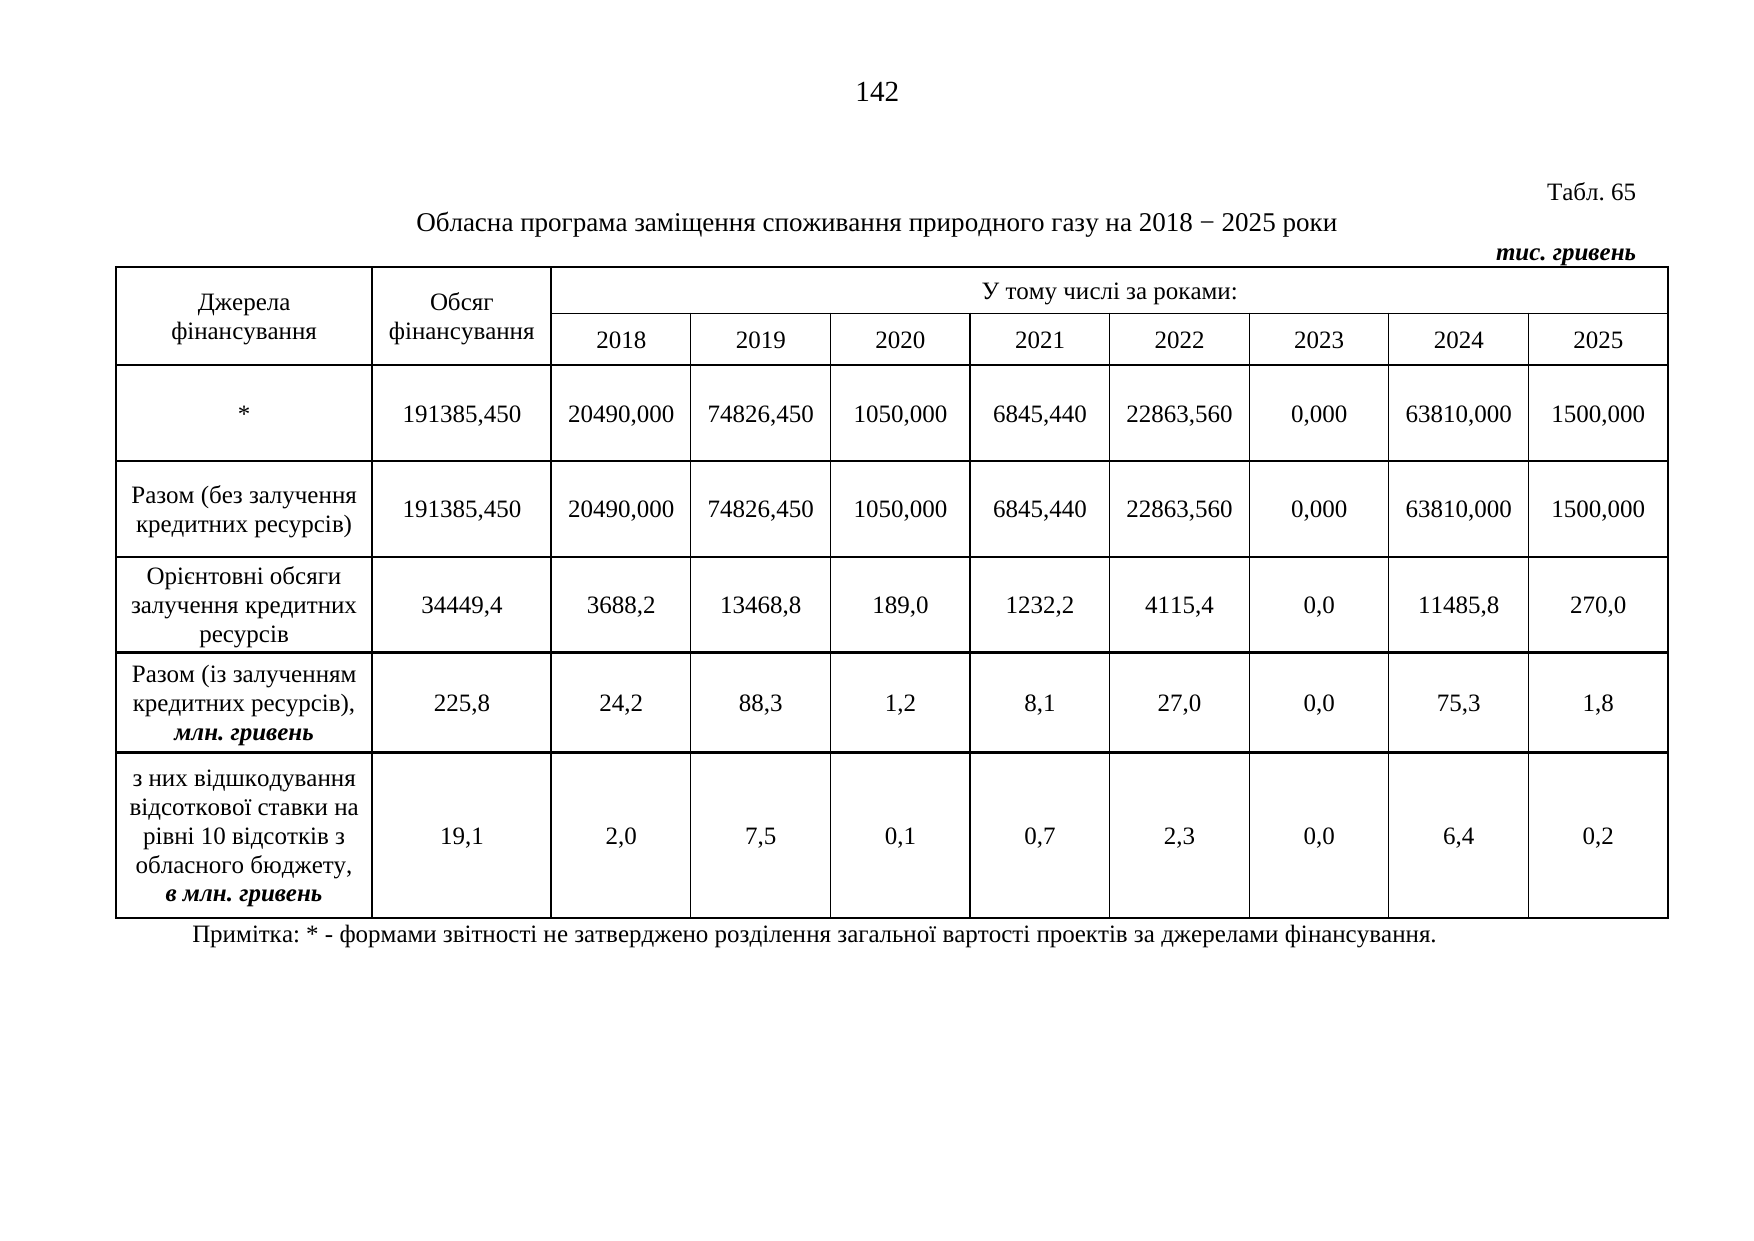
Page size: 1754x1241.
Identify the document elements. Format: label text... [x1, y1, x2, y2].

table_cell 0,000 [1250, 462, 1388, 556]
table_cell 22863,560 [1110, 366, 1249, 460]
table_cell 24,2 [552, 654, 690, 751]
table_cell 2,0 [552, 754, 690, 917]
table_cell * [117, 366, 371, 460]
table_cell 1232,2 [971, 558, 1109, 651]
table_cell 0,0 [1250, 558, 1388, 651]
table_cell 6845,440 [971, 462, 1109, 556]
table_header Обсяг фінансування [373, 268, 550, 364]
table_cell 2,3 [1110, 754, 1249, 917]
table_cell Разом (із залученням кредитних ресурсів), млн. гривень [117, 654, 371, 751]
table_cell 22863,560 [1110, 462, 1249, 556]
table_cell 11485,8 [1389, 558, 1528, 651]
table_header У тому числі за роками: [552, 268, 1667, 313]
table_cell 0,000 [1250, 366, 1388, 460]
table_cell 0,1 [831, 754, 969, 917]
table_cell 63810,000 [1389, 366, 1528, 460]
table_cell 1,8 [1529, 654, 1667, 751]
table_cell 225,8 [373, 654, 550, 751]
table_cell 2022 [1110, 314, 1249, 364]
table_header Джерела фінансування [117, 268, 371, 364]
table_cell 20490,000 [552, 462, 690, 556]
table_cell 191385,450 [373, 366, 550, 460]
table_cell 2025 [1529, 314, 1667, 364]
table_cell 2018 [552, 314, 690, 364]
table_cell 2021 [971, 314, 1109, 364]
table_cell 2024 [1389, 314, 1528, 364]
text Примітка: * - формами звітності не затверджено розділення загальної вартості проектів за джерелами фінансування. [118, 919, 1636, 948]
table_cell 3688,2 [552, 558, 690, 651]
table_cell 189,0 [831, 558, 969, 651]
table_cell Разом (без залучення кредитних ресурсів) [117, 462, 371, 556]
table_cell 191385,450 [373, 462, 550, 556]
table_cell 6,4 [1389, 754, 1528, 917]
text Обласна програма заміщення споживання природного газу на 2018 − 2025 роки [118, 206, 1636, 237]
table_cell 2019 [691, 314, 830, 364]
table_cell 74826,450 [691, 462, 830, 556]
table_cell Орієнтовні обсяги залучення кредитних ресурсів [117, 558, 371, 651]
table_cell 34449,4 [373, 558, 550, 651]
table_cell 1050,000 [831, 366, 969, 460]
table_cell 1500,000 [1529, 366, 1667, 460]
table_cell 0,0 [1250, 754, 1388, 917]
table_cell 1500,000 [1529, 462, 1667, 556]
table_cell 2020 [831, 314, 969, 364]
table_cell 4115,4 [1110, 558, 1249, 651]
text тис. гривень [118, 237, 1636, 266]
table_cell 1,2 [831, 654, 969, 751]
table_cell 0,7 [971, 754, 1109, 917]
table_cell 7,5 [691, 754, 830, 917]
table_cell 8,1 [971, 654, 1109, 751]
table_cell 63810,000 [1389, 462, 1528, 556]
table_cell 0,0 [1250, 654, 1388, 751]
table_cell 20490,000 [552, 366, 690, 460]
table_cell з них відшкодування відсоткової ставки на рівні 10 відсотків з обласного бюджету, в млн. гривень [117, 754, 371, 917]
text Табл. 65 [118, 177, 1636, 206]
table_cell 270,0 [1529, 558, 1667, 651]
table_cell 74826,450 [691, 366, 830, 460]
table_cell 13468,8 [691, 558, 830, 651]
table_cell 2023 [1250, 314, 1388, 364]
table_cell 75,3 [1389, 654, 1528, 751]
table_cell 27,0 [1110, 654, 1249, 751]
table_cell 0,2 [1529, 754, 1667, 917]
table_cell 88,3 [691, 654, 830, 751]
table_cell 19,1 [373, 754, 550, 917]
table_cell 1050,000 [831, 462, 969, 556]
table_cell 6845,440 [971, 366, 1109, 460]
